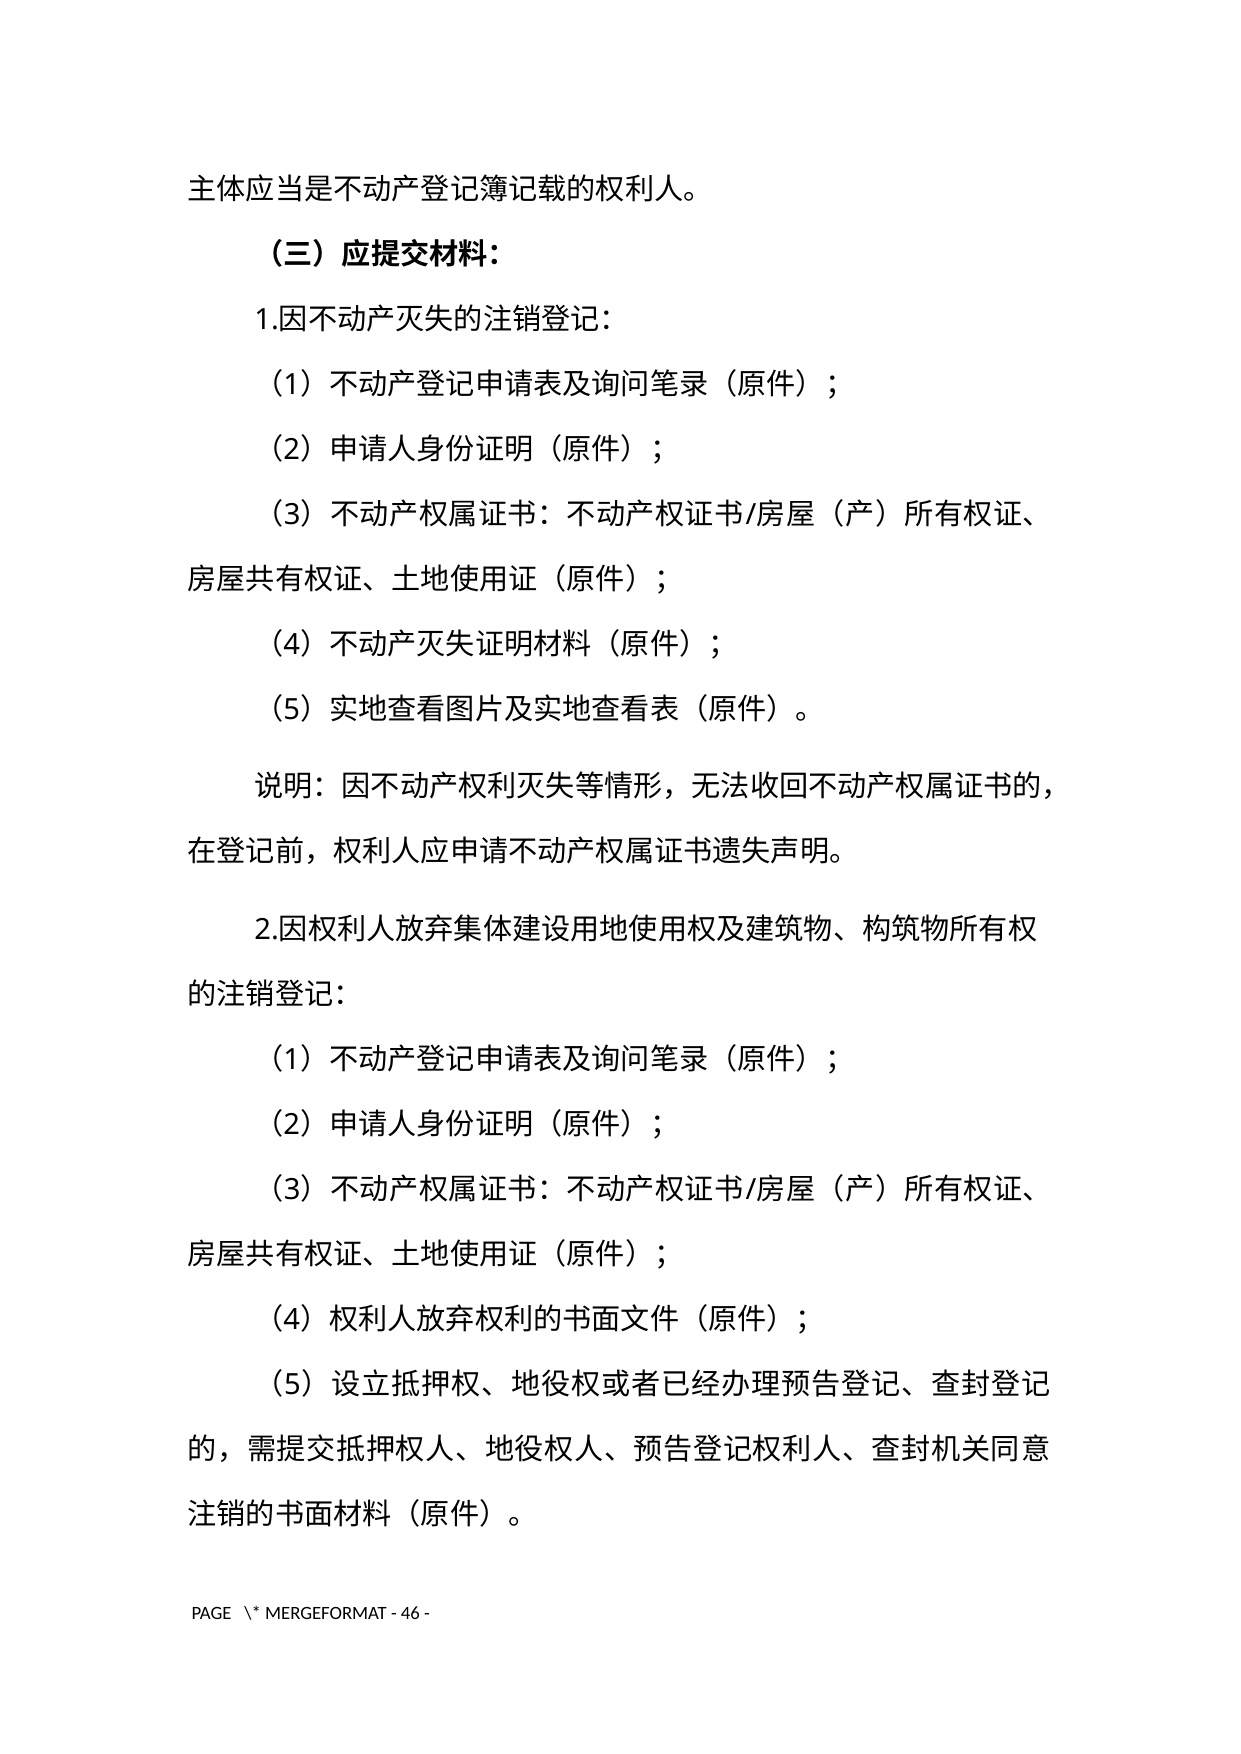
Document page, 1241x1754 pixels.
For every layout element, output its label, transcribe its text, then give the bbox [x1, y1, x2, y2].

text （三）应提交材料： [187, 219, 1053, 284]
text （2）申请人身份证明（原件）； [187, 1089, 1053, 1154]
text （2）申请人身份证明（原件）； [187, 414, 1053, 479]
text （4）权利人放弃权利的书面文件（原件）； [187, 1284, 1053, 1349]
text （5）设立抵押权、地役权或者已经办理预告登记、查封登记的，需提交抵押权人、地役权人、预告登记权利人、查封机关同意注销的书面材料（原件）。 [187, 1349, 1053, 1544]
text （5）实地查看图片及实地查看表（原件）。 [187, 674, 1053, 739]
text （3）不动产权属证书：不动产权证书/房屋（产）所有权证、房屋共有权证、土地使用证（原件）； [187, 479, 1053, 609]
list 说明：因不动产权利灭失等情形，无法收回不动产权属证书的，在登记前，权利人应申请不动产权属证书遗失声明。 [187, 751, 1053, 881]
text （1）不动产登记申请表及询问笔录（原件）； [187, 349, 1053, 414]
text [187, 1154, 1053, 1284]
text （1）不动产登记申请表及询问笔录（原件）； [187, 1024, 1053, 1089]
text 1.因不动产灭失的注销登记： [187, 284, 1053, 349]
text 2.因权利人放弃集体建设用地使用权及建筑物、构筑物所有权的注销登记： [187, 894, 1053, 1024]
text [187, 154, 1053, 219]
text （4）不动产灭失证明材料（原件）； [187, 609, 1053, 674]
